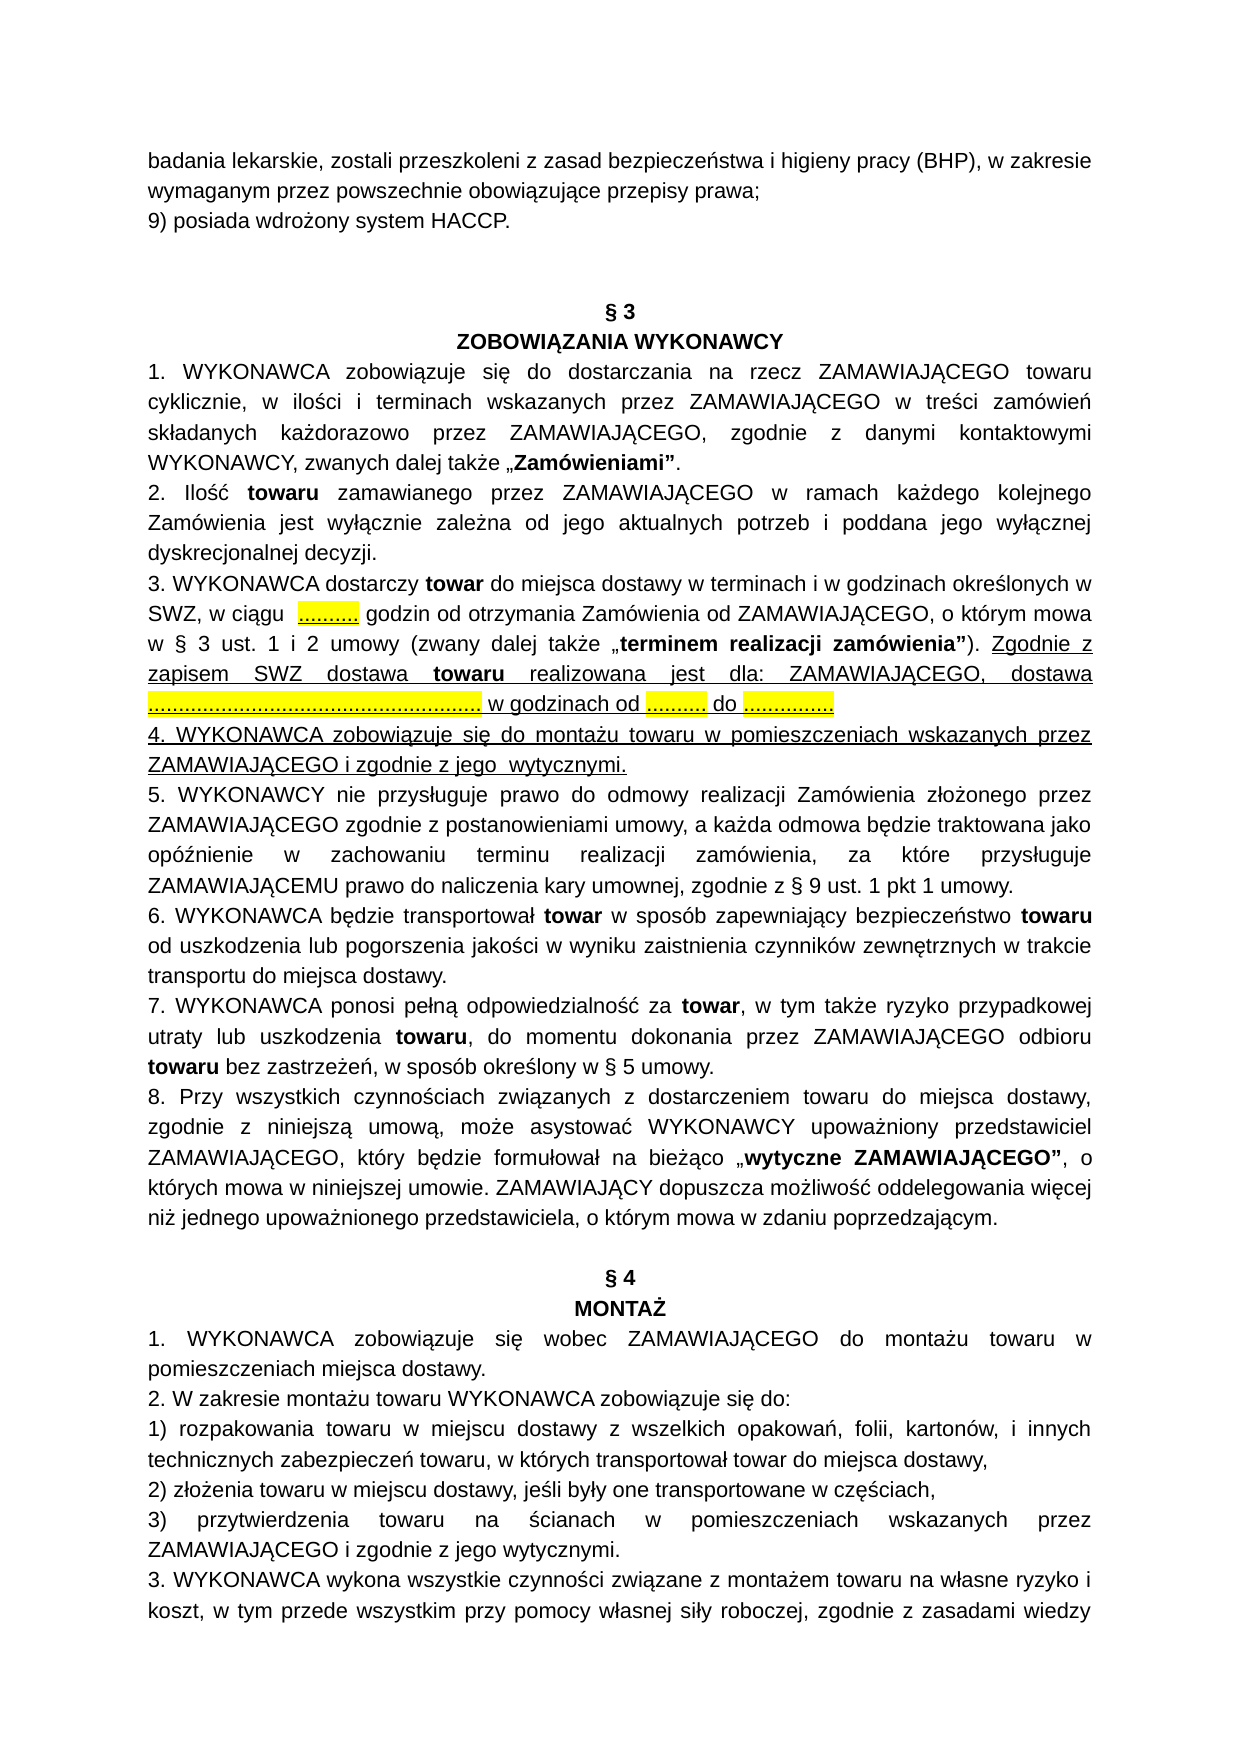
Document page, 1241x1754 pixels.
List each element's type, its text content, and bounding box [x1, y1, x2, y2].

text 3) przytwierdzenia towaru na ścianach w pomieszczeniach wskazanych przez ZAMAWIAJĄCEGO i zgodnie z jego wytycznymi. [148, 1507, 1093, 1562]
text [148, 148, 1093, 203]
text 8. Przy wszystkich czynnościach związanych z dostarczeniem towaru do miejsca dostawy, zgodnie z niniejszą umową, może asystować WYKONAWCY upoważniony przedstawiciel ZAMAWIAJĄCEGO, który będzie formułował na bieżąco „wytyczne ZAMAWIAJĄCEGO”, o których mowa w niniejszej umowie. ZAMAWIAJĄCY dopuszcza możliwość oddelegowania więcej niż jednego upoważnionego przedstawiciela, o którym mowa w zdaniu poprzedzającym. [148, 1084, 1093, 1230]
text 2) złożenia towaru w miejscu dostawy, jeśli były one transportowane w częściach, [148, 1477, 1093, 1502]
text 2. Ilość towaru zamawianego przez ZAMAWIAJĄCEGO w ramach każdego kolejnego Zamówienia jest wyłącznie zależna od jego aktualnych potrzeb i poddana jego wyłącznej dyskrecjonalnej decyzji. [148, 480, 1093, 566]
text 1) rozpakowania towaru w miejscu dostawy z wszelkich opakowań, folii, kartonów, i innych technicznych zabezpieczeń towaru, w których transportował towar do miejsca dostawy, [148, 1416, 1093, 1472]
text 4. WYKONAWCA zobowiązuje się do montażu towaru w pomieszczeniach wskazanych przez ZAMAWIAJĄCEGO i zgodnie z jego wytycznymi. [148, 722, 1093, 777]
text 1. WYKONAWCA zobowiązuje się wobec ZAMAWIAJĄCEGO do montażu towaru w pomieszczeniach miejsca dostawy. [148, 1326, 1093, 1381]
text 7. WYKONAWCA ponosi pełną odpowiedzialność za towar, w tym także ryzyko przypadkowej utraty lub uszkodzenia towaru, do momentu dokonania przez ZAMAWIAJĄCEGO odbioru towaru bez zastrzeżeń, w sposób określony w § 5 umowy. [148, 993, 1093, 1079]
text 1. WYKONAWCA zobowiązuje się do dostarczania na rzecz ZAMAWIAJĄCEGO towaru cyklicznie, w ilości i terminach wskazanych przez ZAMAWIAJĄCEGO w treści zamówień składanych każdorazowo przez ZAMAWIAJĄCEGO, zgodnie z danymi kontaktowymi WYKONAWCY, zwanych dalej także „Zamówieniami”. [148, 359, 1093, 475]
text MONTAŻ [148, 1296, 1093, 1321]
text § 3 [148, 299, 1093, 324]
text 9) posiada wdrożony system HACCP. [148, 208, 1093, 233]
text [148, 1567, 1093, 1623]
text 2. W zakresie montażu towaru WYKONAWCA zobowiązuje się do: [148, 1386, 1093, 1411]
text ZOBOWIĄZANIA WYKONAWCY [148, 329, 1093, 354]
text 3. WYKONAWCA dostarczy towar do miejsca dostawy w terminach i w godzinach określonych w SWZ, w ciągu .......... godzin od otrzymania Zamówienia od ZAMAWIAJĄCEGO, o którym mowa w § 3 ust. 1 i 2 umowy (zwany dalej także „terminem realizacji zamówienia”). Zgodnie z zapisem SWZ dostawa towaru realizowana jest dla: ZAMAWIAJĄCEGO, dostawa ....................................................... w godzinach od .......... do ............... [148, 571, 1093, 683]
text 5. WYKONAWCY nie przysługuje prawo do odmowy realizacji Zamówienia złożonego przez ZAMAWIAJĄCEGO zgodnie z postanowieniami umowy, a każda odmowa będzie traktowana jako opóźnienie w zachowaniu terminu realizacji zamówienia, za które przysługuje ZAMAWIAJĄCEMU prawo do naliczenia kary umownej, zgodnie z § 9 ust. 1 pkt 1 umowy. [148, 782, 1093, 898]
text 6. WYKONAWCA będzie transportował towar w sposób zapewniający bezpieczeństwo towaru od uszkodzenia lub pogorszenia jakości w wyniku zaistnienia czynników zewnętrznych w trakcie transportu do miejsca dostawy. [148, 903, 1093, 988]
text § 4 [148, 1265, 1093, 1291]
text 3. WYKONAWCA dostarczy towar do miejsca dostawy w terminach i w godzinach określonych w SWZ, w ciągu .......... godzin od otrzymania Zamówienia od ZAMAWIAJĄCEGO, o którym mowa w § 3 ust. 1 i 2 umowy (zwany dalej także „terminem realizacji zamówienia”). Zgodnie z zapisem SWZ dostawa towaru realizowana jest dla: ZAMAWIAJĄCEGO, dostawa ....................................................... w godzinach od .......... do ............... [148, 684, 1093, 717]
